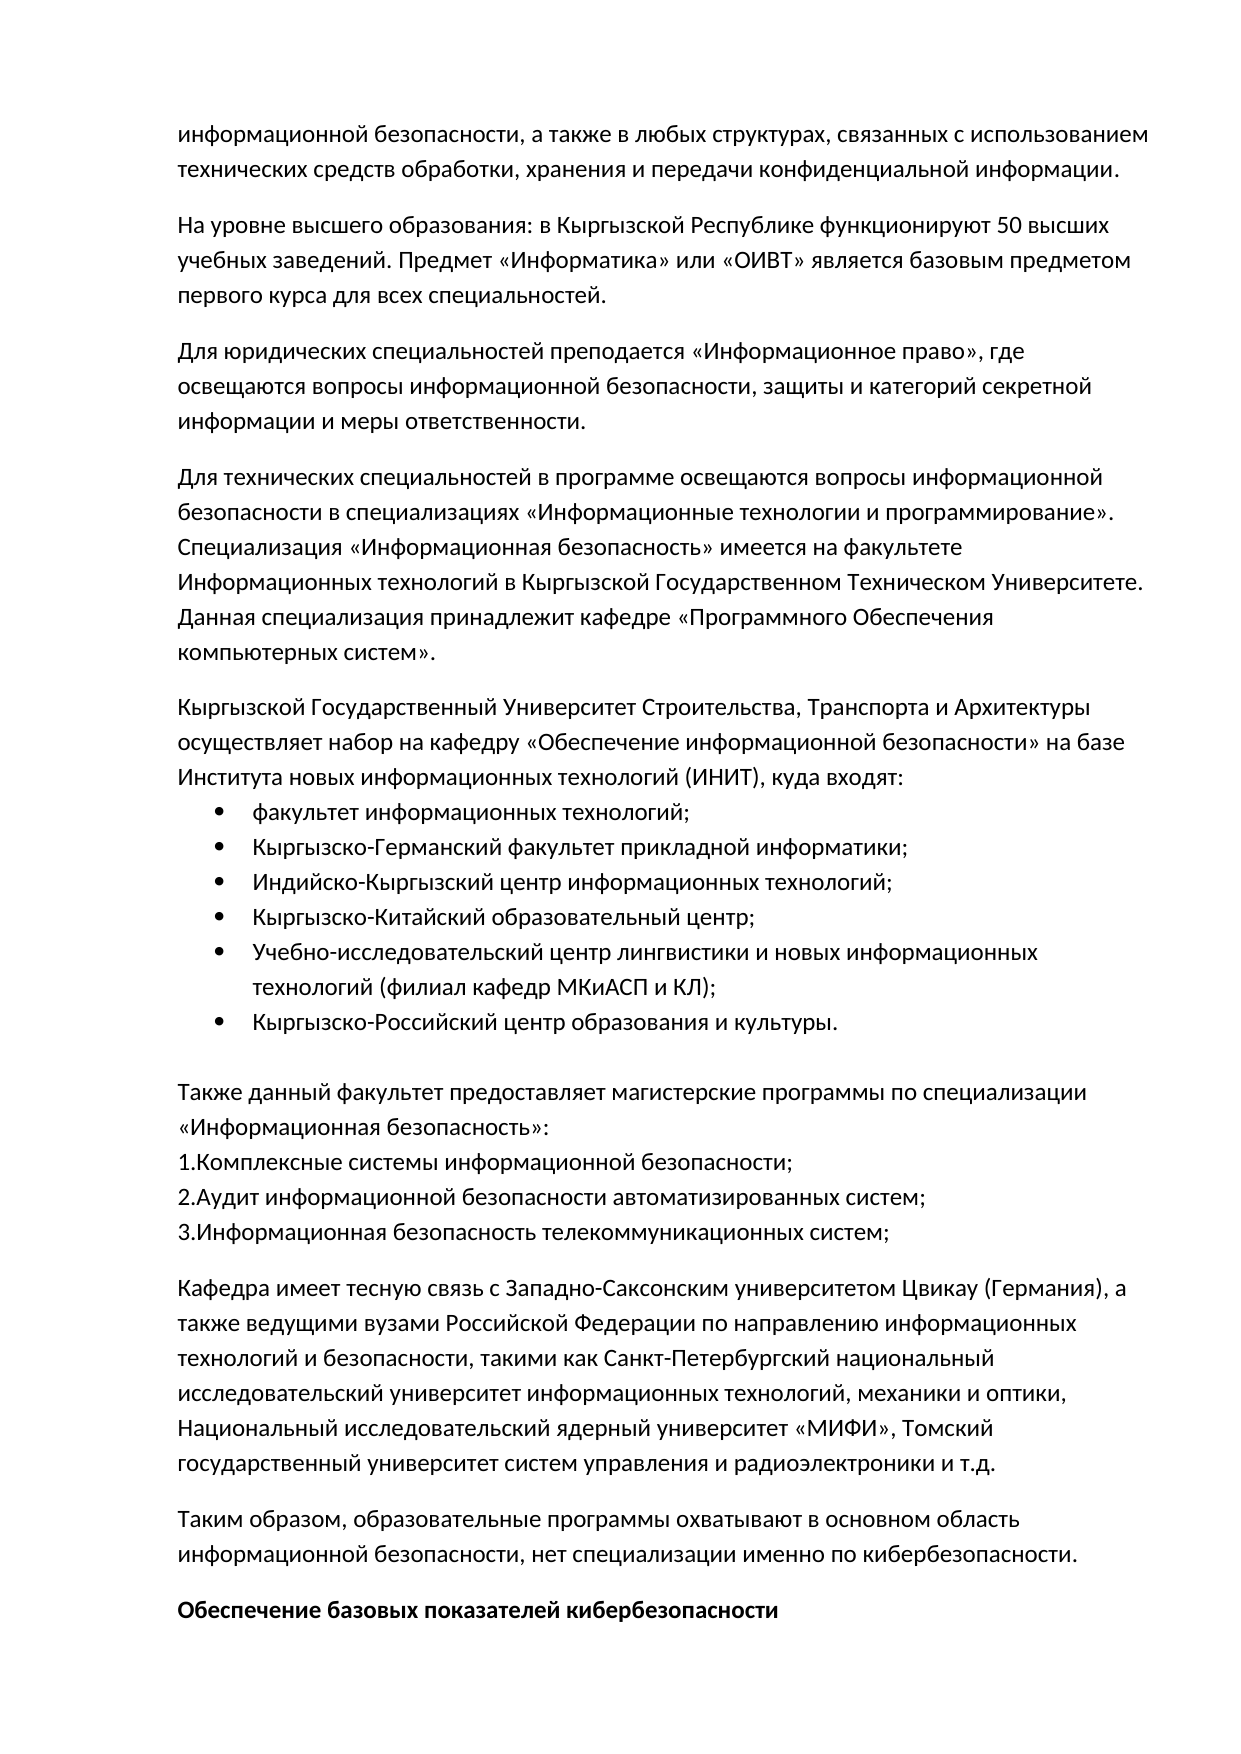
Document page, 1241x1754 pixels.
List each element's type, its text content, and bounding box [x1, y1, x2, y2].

text Для юридических специальностей преподается «Информационное право», где освещаются вопросы информационной безопасности, защиты и категорий секретной информации и меры ответственности. [177, 335, 1152, 435]
text Обеспечение базовых показателей кибербезопасности [177, 1594, 1152, 1624]
list Кыргызско-Германский факультет прикладной информатики; [215, 831, 1152, 862]
text На уровне высшего образования: в Кыргызской Республике функционируют 50 высших учебных заведений. Предмет «Информатика» или «ОИВТ» является базовым предметом первого курса для всех специальностей. [177, 209, 1152, 309]
list Кыргызской Государственный Университет Строительства, Транспорта и Архитектуры осуществляет набор на кафедру «Обеспечение информационной безопасности» на базе Института новых информационных технологий (ИНИТ), куда входят: [177, 691, 1152, 792]
list Также данный факультет предоставляет магистерские программы по специализации «Информационная безопасность»: [177, 1076, 1152, 1142]
text Кафедра имеет тесную связь с Западно-Саксонским университетом Цвикау (Германия), а также ведущими вузами Российской Федерации по направлению информационных технологий и безопасности, такими как Санкт-Петербургский национальный исследовательский университет информационных технологий, механики и оптики, Национальный исследовательский ядерный университет «МИФИ», Томский государственный университет систем управления и радиоэлектроники и т.д. [177, 1272, 1152, 1478]
text Таким образом, образовательные программы охватывают в основном область информационной безопасности, нет специализации именно по кибербезопасности. [177, 1503, 1152, 1569]
list 2.Аудит информационной безопасности автоматизированных систем; [177, 1181, 1152, 1212]
list Кыргызско-Китайский образовательный центр; [215, 901, 1152, 932]
list Кыргызско-Российский центр образования и культуры. [215, 1006, 1152, 1037]
text Для технических специальностей в программе освещаются вопросы информационной безопасности в специализациях «Информационные технологии и программирование». Специализация «Информационная безопасность» имеется на факультете Информационных технологий в Кыргызской Государственном Техническом Университете. Данная специализация принадлежит кафедре «Программного Обеспечения компьютерных систем». [177, 461, 1152, 666]
list 3.Информационная безопасность телекоммуникационных систем; [177, 1216, 1152, 1247]
list 1.Комплексные системы информационной безопасности; [177, 1146, 1152, 1177]
list Индийско-Кыргызский центр информационных технологий; [215, 866, 1152, 897]
list факультет информационных технологий; [215, 796, 1152, 827]
list Учебно-исследовательский центр лингвистики и новых информационных технологий (филиал кафедр МКиАСП и КЛ); [215, 936, 1152, 1002]
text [177, 118, 1152, 184]
